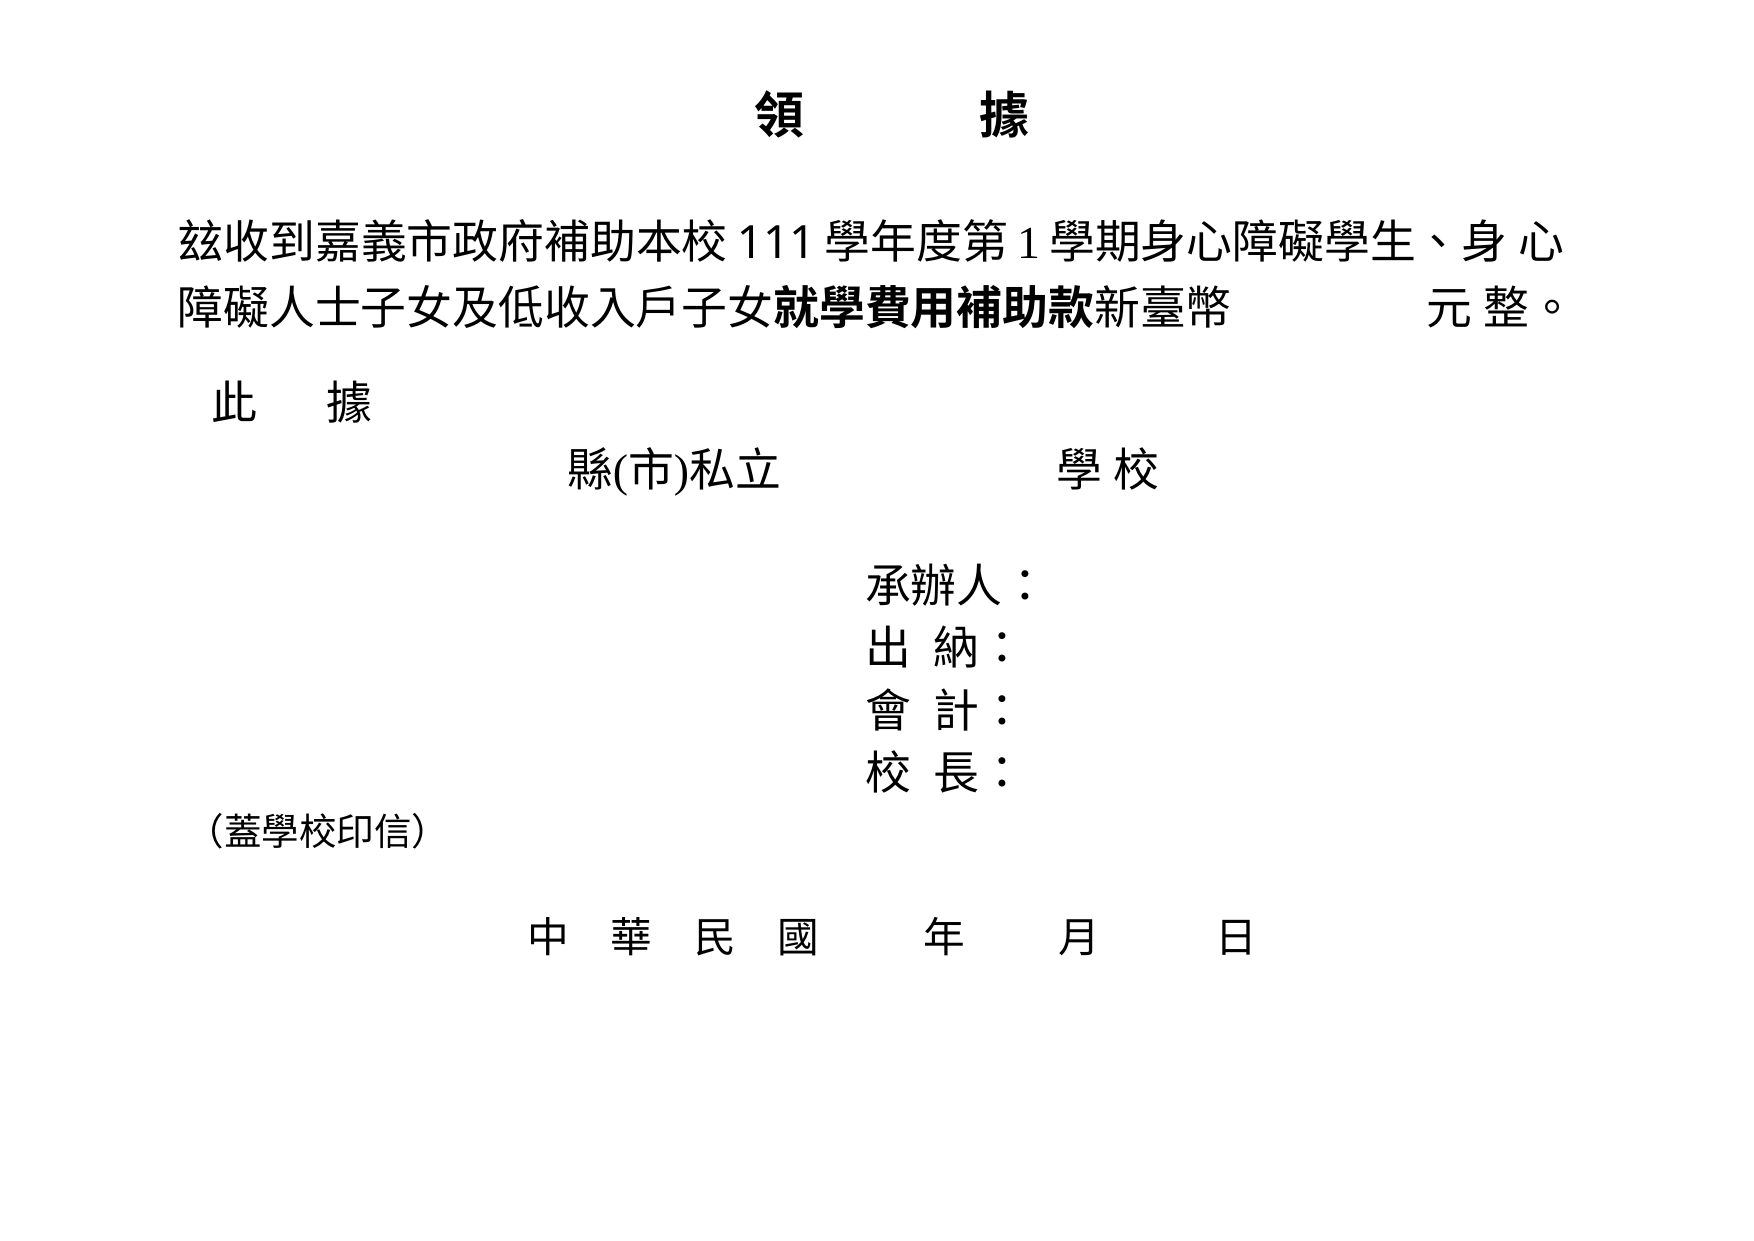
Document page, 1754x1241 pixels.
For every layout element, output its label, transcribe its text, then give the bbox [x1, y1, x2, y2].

text 縣(市)私立 學 校 [177, 433, 1606, 499]
text 中 華 民 國 年 月 日 [177, 904, 1606, 964]
text 此 據 [177, 367, 1606, 433]
text （蓋學校印信） [177, 802, 1606, 856]
text 承辦人： [177, 552, 1606, 614]
text 玆收到嘉義市政府補助本校111學年度第1學期身心障礙學生、身 心 障礙人士子女及低收入戶子女就學費用補助款新臺幣 元 整。 [177, 205, 1606, 338]
text 出 納： [177, 614, 1606, 677]
text 會 計： [177, 677, 1606, 739]
text 校 長： [177, 739, 1606, 802]
text 領 據 [177, 75, 1606, 147]
